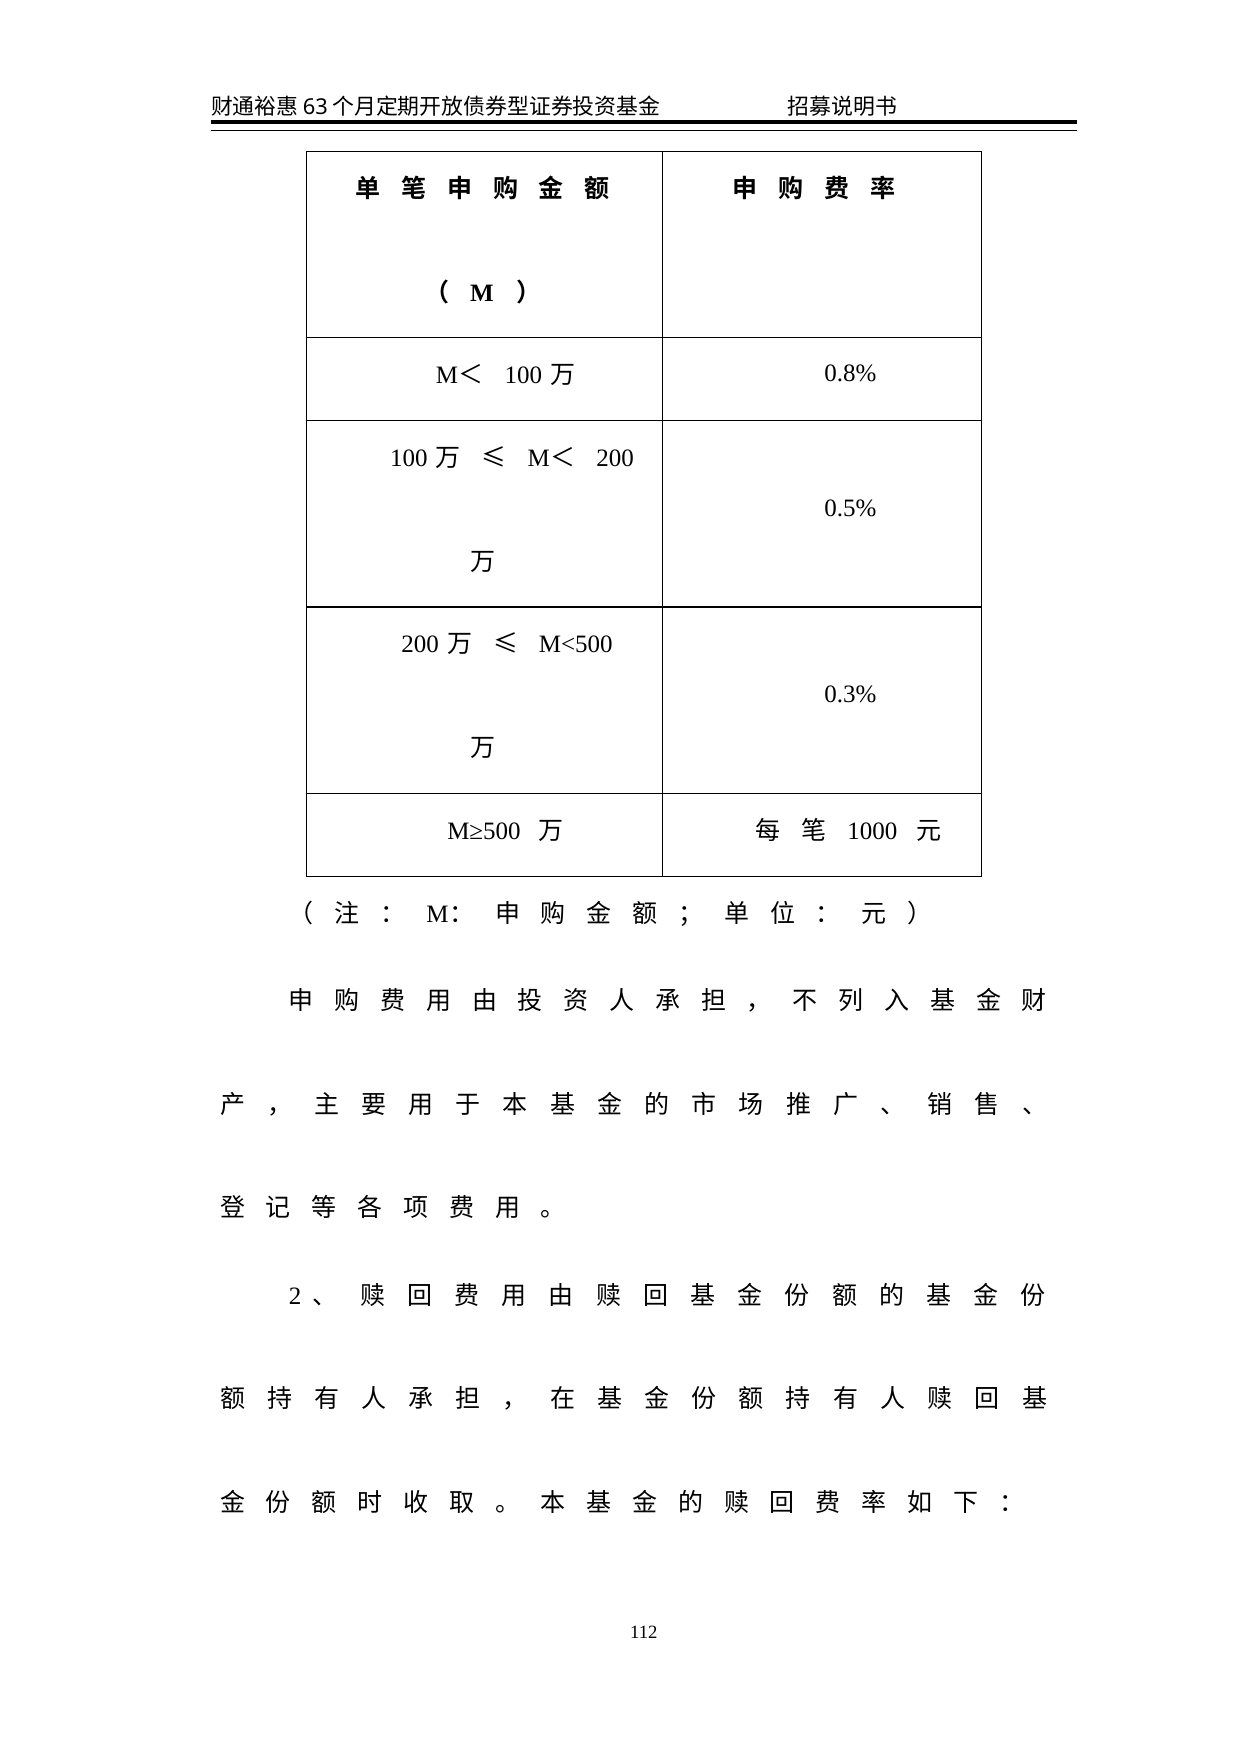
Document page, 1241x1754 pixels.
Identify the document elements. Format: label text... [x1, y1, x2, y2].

table_header 单笔申购金额（M） [307, 152, 662, 337]
table_cell M＜100万 [307, 338, 662, 420]
table_cell 200万≤M<500万 [307, 608, 662, 793]
text 申购费用由投资人承担，不列入基金财产，主要用于本基金的市场推广、销售、登记等各项费用。 [220, 964, 1068, 1241]
table_header 申购费率 [663, 152, 981, 337]
table_cell M≥500万 [307, 794, 662, 876]
table_cell 0.3% [663, 608, 981, 793]
table_cell 0.8% [663, 338, 981, 420]
table_cell 100万≤M＜200万 [307, 421, 662, 606]
table_cell 每笔1000元 [663, 794, 981, 876]
table_cell 0.5% [663, 421, 981, 606]
text 2、赎回费用由赎回基金份额的基金份额持有人承担，在基金份额持有人赎回基金份额时收取。本基金的赎回费率如下： [220, 1259, 1068, 1535]
text （注：M：申购金额；单位：元） [220, 877, 1068, 946]
